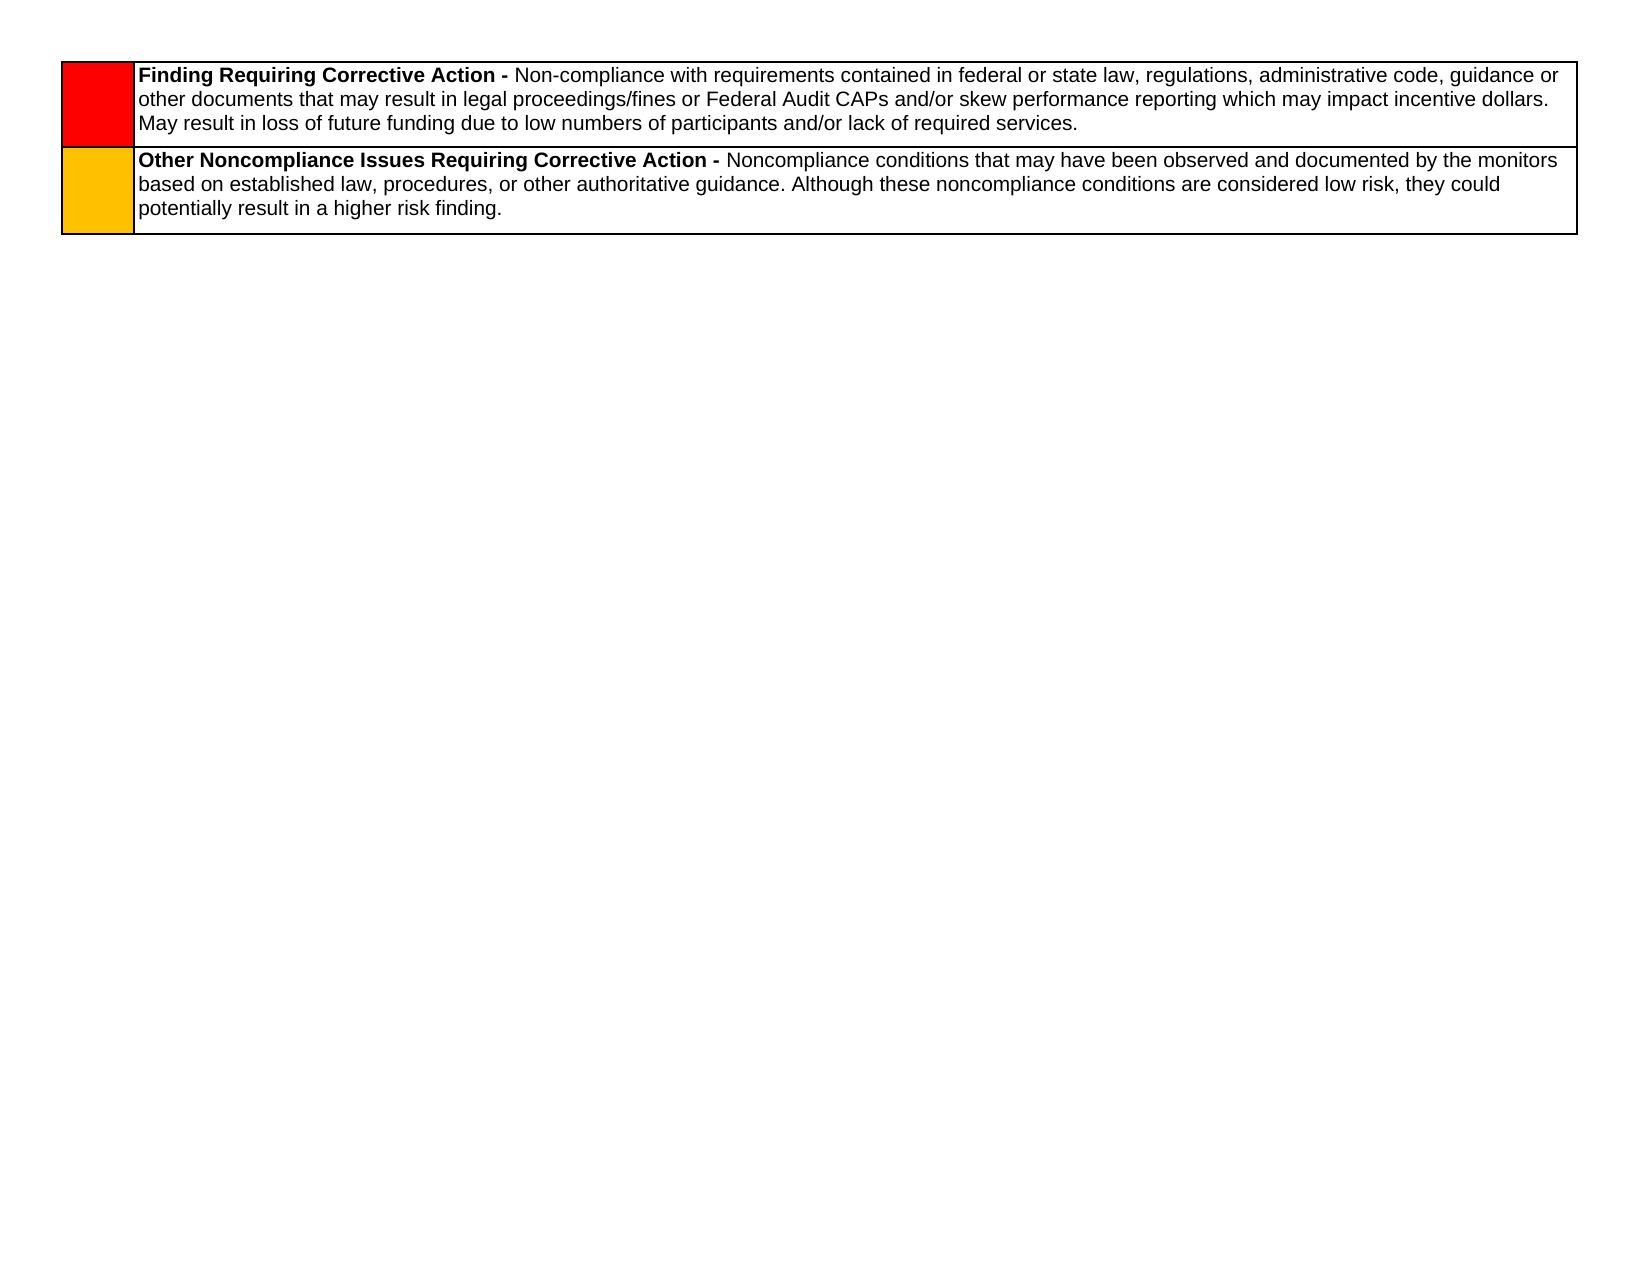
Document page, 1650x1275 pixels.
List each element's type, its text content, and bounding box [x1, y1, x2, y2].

table_cell [63, 63, 133, 146]
table_cell [63, 148, 133, 233]
table_cell Other Noncompliance Issues Requiring Corrective Action - Noncompliance conditions that may have been observed and documented by the monitors based on established law, procedures, or other authoritative guidance. Although these noncompliance conditions are considered low risk, they could potentially result in a higher risk finding. [135, 148, 1576, 233]
table_cell Finding Requiring Corrective Action - Non-compliance with requirements contained in federal or state law, regulations, administrative code, guidance or other documents that may result in legal proceedings/fines or Federal Audit CAPs and/or skew performance reporting which may impact incentive dollars. May result in loss of future funding due to low numbers of participants and/or lack of required services. [135, 63, 1576, 146]
